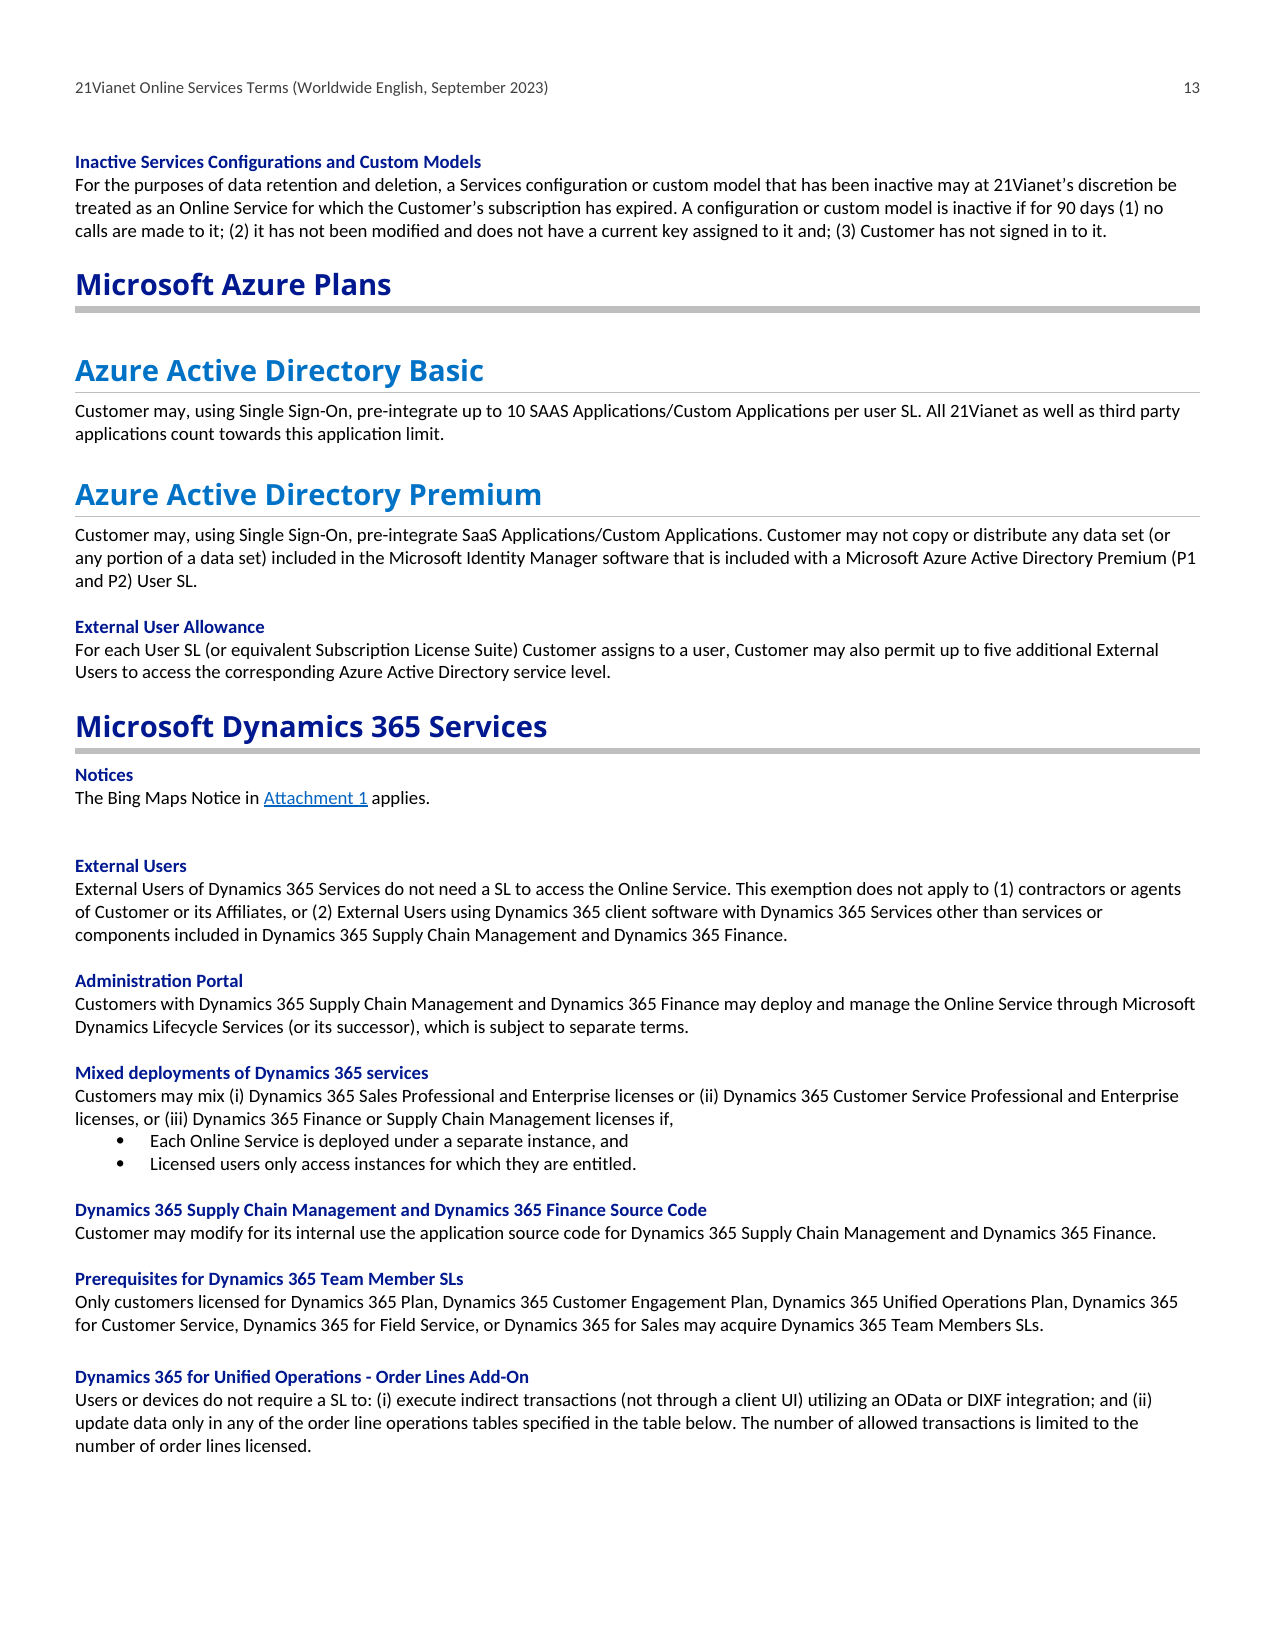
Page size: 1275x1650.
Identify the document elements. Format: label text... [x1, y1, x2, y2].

list For the purposes of data retention and deletion, a Services configuration or custom model that has been inactive may at 21Vianet’s discretion be treated as an Online Service for which the Customer’s subscription has expired. A configuration or custom model is inactive if for 90 days (1) no calls are made to it; (2) it has not been modified and does not have a current key assigned to it and; (3) Customer has not signed in to it. [75, 173, 1200, 242]
subtitle Dynamics 365 Supply Chain Management and Dynamics 365 Finance Source Code [75, 1198, 1200, 1221]
subtitle Azure Active Directory Basic [75, 350, 1200, 392]
list For each User SL (or equivalent Subscription License Suite) Customer assigns to a user, Customer may also permit up to five additional External Users to access the corresponding Azure Active Directory service level. [75, 638, 1200, 684]
subtitle External Users [75, 854, 1200, 877]
subtitle External User Allowance [75, 615, 1200, 638]
subtitle Microsoft Azure Plans [75, 264, 1200, 306]
subtitle Notices [75, 763, 1200, 786]
list Each Online Service is deployed under a separate instance, and [117, 1129, 1200, 1152]
list Customers with Dynamics 365 Supply Chain Management and Dynamics 365 Finance may deploy and manage the Online Service through Microsoft Dynamics Lifecycle Services (or its successor), which is subject to separate terms. [75, 992, 1200, 1038]
list Users or devices do not require a SL to: (i) execute indirect transactions (not through a client UI) utilizing an OData or DIXF integration; and (ii) update data only in any of the order line operations tables specified in the table below. The number of allowed transactions is limited to the number of order lines licensed. [75, 1388, 1200, 1457]
subtitle Mixed deployments of Dynamics 365 services [75, 1061, 1200, 1084]
text Only customers licensed for Dynamics 365 Plan, Dynamics 365 Customer Engagement Plan, Dynamics 365 Unified Operations Plan, Dynamics 365 for Customer Service, Dynamics 365 for Field Service, or Dynamics 365 for Sales may acquire Dynamics 365 Team Members SLs. [75, 1290, 1200, 1336]
list External Users of Dynamics 365 Services do not need a SL to access the Online Service. This exemption does not apply to (1) contractors or agents of Customer or its Affiliates, or (2) External Users using Dynamics 365 client software with Dynamics 365 Services other than services or components included in Dynamics 365 Supply Chain Management and Dynamics 365 Finance. [75, 877, 1200, 946]
subtitle Dynamics 365 for Unified Operations - Order Lines Add-On [75, 1365, 1200, 1388]
list Customer may, using Single Sign-On, pre-integrate SaaS Applications/Custom Applications. Customer may not copy or distribute any data set (or any portion of a data set) included in the Microsoft Identity Manager software that is included with a Microsoft Azure Active Directory Premium (P1 and P2) User SL. [75, 523, 1200, 592]
list Customer may modify for its internal use the application source code for Dynamics 365 Supply Chain Management and Dynamics 365 Finance. [75, 1221, 1200, 1244]
subtitle Microsoft Dynamics 365 Services [75, 707, 1200, 748]
subtitle Prerequisites for Dynamics 365 Team Member SLs [75, 1267, 1200, 1290]
list The Bing Maps Notice in Attachment 1 applies. [75, 786, 1200, 809]
subtitle Administration Portal [75, 969, 1200, 992]
list Licensed users only access instances for which they are entitled. [117, 1152, 1200, 1175]
list Customers may mix (i) Dynamics 365 Sales Professional and Enterprise licenses or (ii) Dynamics 365 Customer Service Professional and Enterprise licenses, or (iii) Dynamics 365 Finance or Supply Chain Management licenses if, [75, 1084, 1200, 1129]
subtitle Inactive Services Configurations and Custom Models [75, 150, 1200, 173]
subtitle Azure Active Directory Premium [75, 474, 1200, 516]
list Customer may, using Single Sign-On, pre-integrate up to 10 SAAS Applications/Custom Applications per user SL. All 21Vianet as well as third party applications count towards this application limit. [75, 399, 1200, 445]
